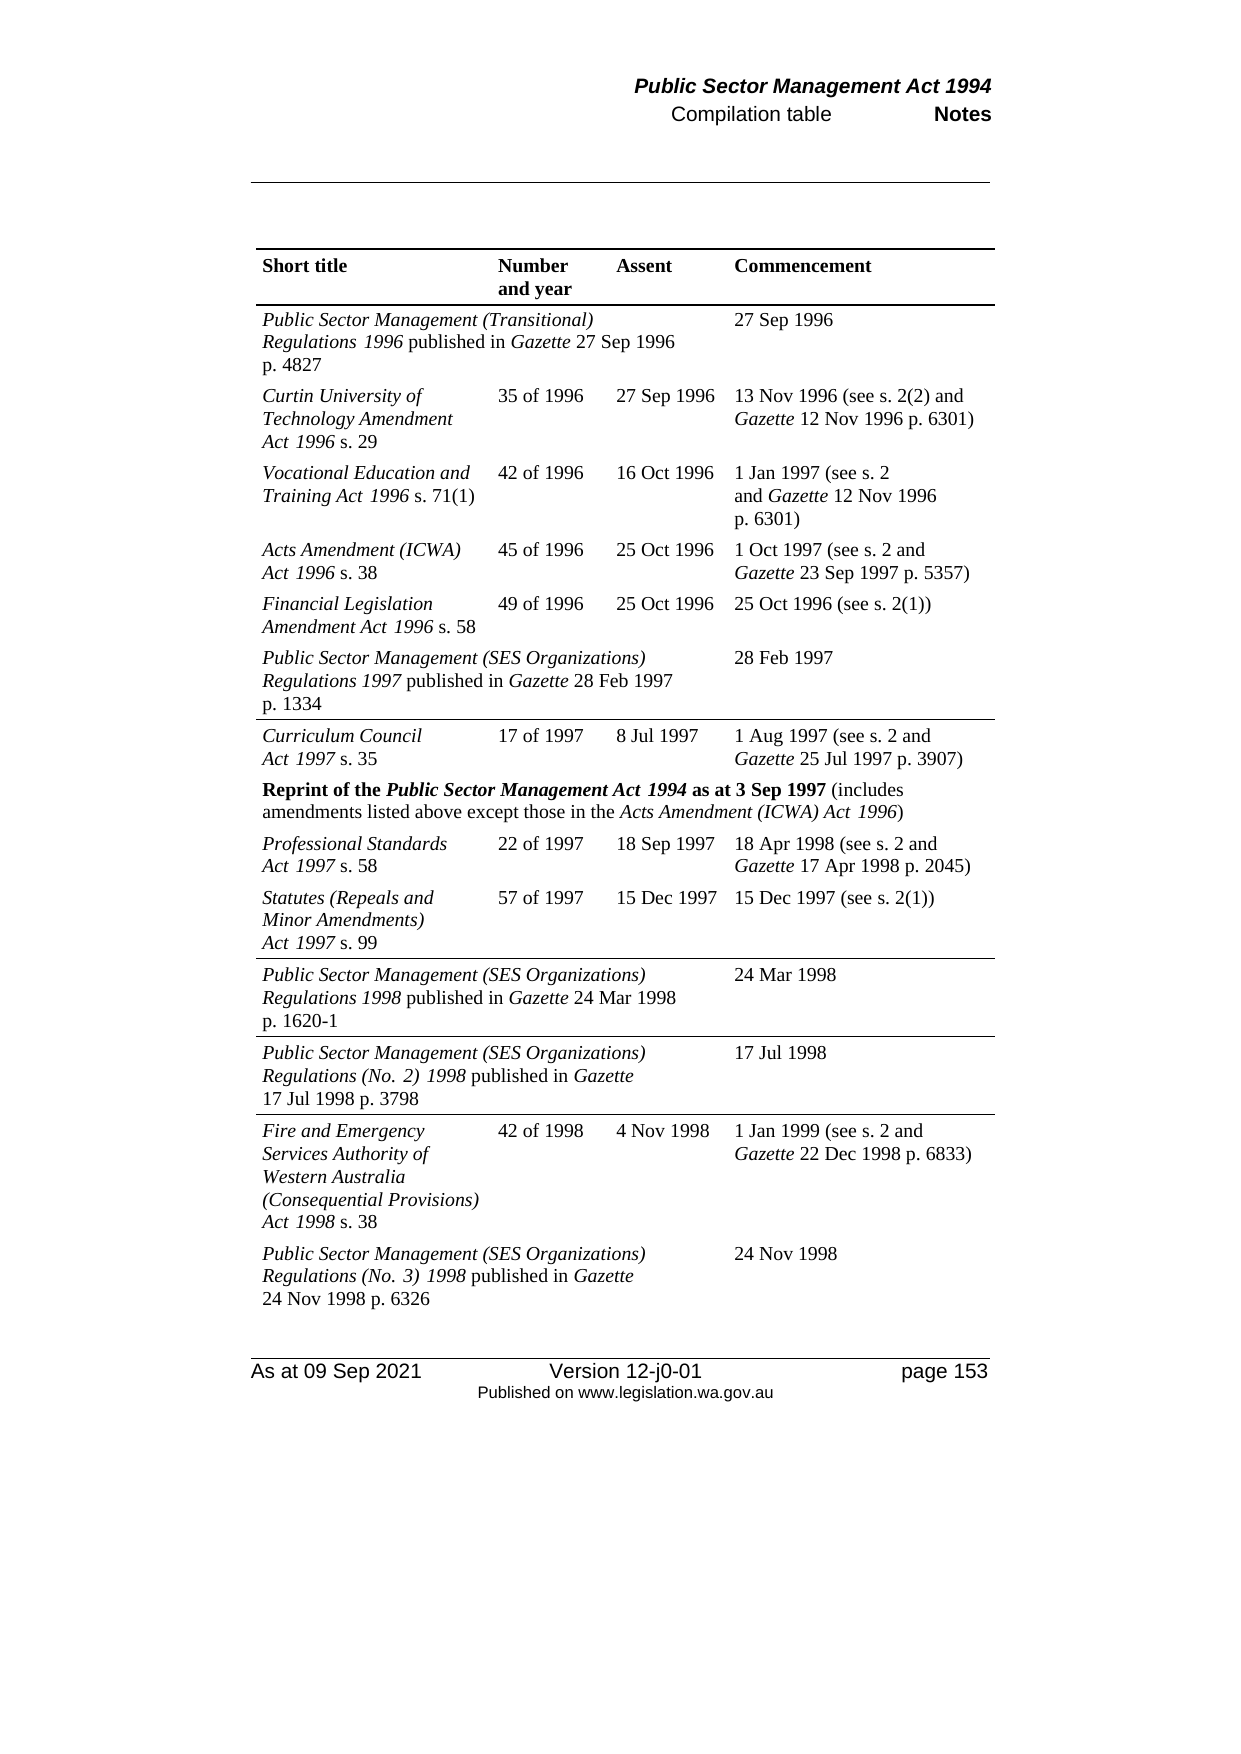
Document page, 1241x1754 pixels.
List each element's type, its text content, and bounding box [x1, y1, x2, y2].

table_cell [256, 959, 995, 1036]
table_cell 35 of 1996 [492, 380, 610, 457]
table_cell 27 Sep 1996 [610, 380, 728, 457]
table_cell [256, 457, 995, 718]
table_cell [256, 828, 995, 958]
table_cell 27 Sep 1996 [728, 306, 995, 380]
table_cell Curtin University of Technology Amendment Act 1996 s. 29 [256, 380, 492, 457]
table_cell 13 Nov 1996 (see s. 2(2) and Gazette 12 Nov 1996 p. 6301) [728, 380, 995, 457]
table_header Number and year [492, 250, 610, 303]
table_cell Public Sector Management (Transitional) Regulations 1996 published in Gazette 27 Sep 1996 p. 4827 [256, 306, 728, 380]
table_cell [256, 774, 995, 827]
table_header Commencement [728, 250, 995, 303]
table_cell Vocational Education and Training Act 1996 s. 71(1) [256, 457, 492, 534]
table_header Assent [610, 250, 728, 303]
table_header Short title [256, 250, 492, 303]
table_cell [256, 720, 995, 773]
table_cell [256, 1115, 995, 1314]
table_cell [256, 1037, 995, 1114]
